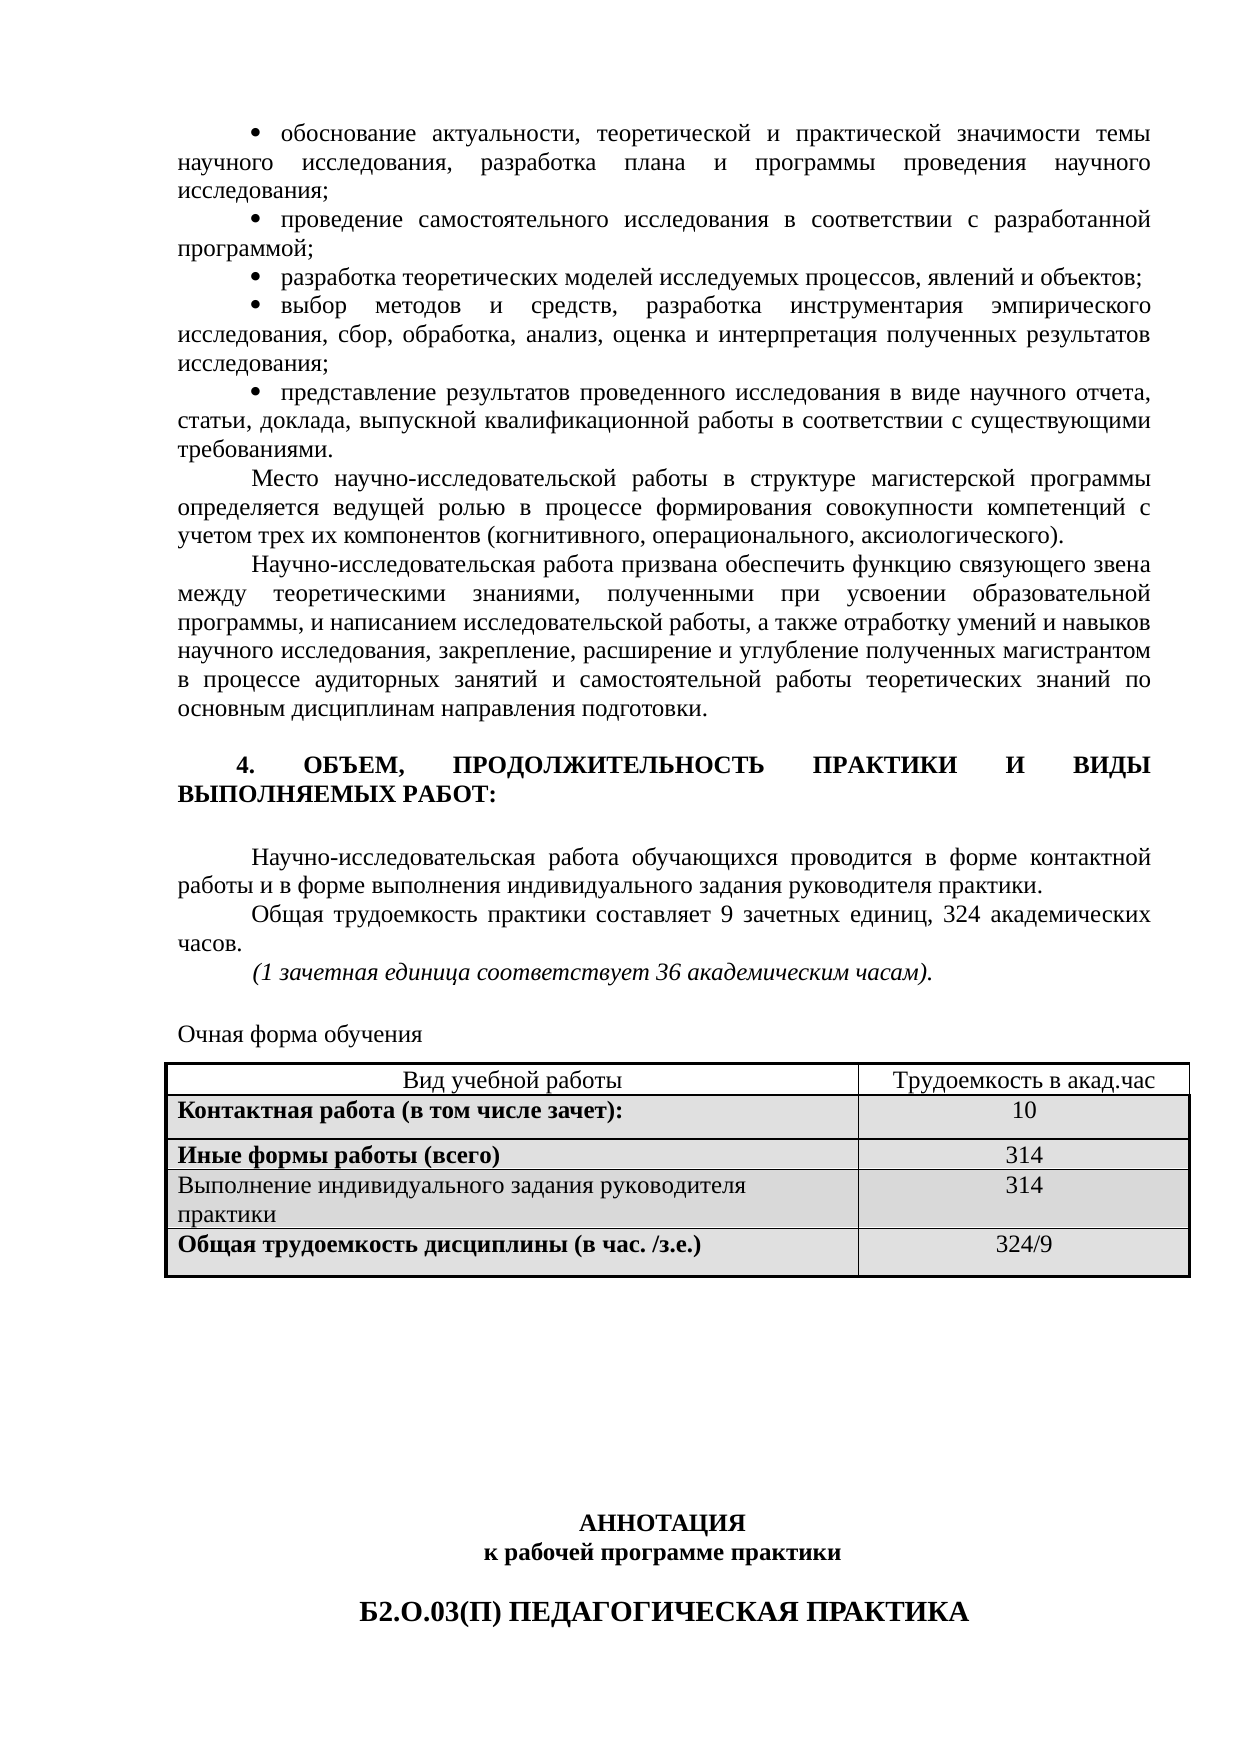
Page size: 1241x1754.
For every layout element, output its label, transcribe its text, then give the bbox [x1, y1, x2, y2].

list обоснование актуальности, теоретической и практической значимости темы научного исследования, разработка плана и программы проведения научного исследования; [177, 118, 1152, 204]
list представление результатов проведенного исследования в виде научного отчета, статьи, доклада, выпускной квалификационной работы в соответствии с существующими требованиями. [177, 377, 1152, 463]
table_cell Выполнение индивидуального задания руководителя практики [168, 1170, 858, 1227]
table_cell 324/9 [859, 1229, 1188, 1275]
text АННОТАЦИЯ [173, 1508, 1152, 1537]
table_cell Контактная работа (в том числе зачет): [168, 1096, 858, 1138]
table_cell 314 [859, 1140, 1188, 1168]
subtitle 4. Объем, ПРОДОЛЖИТЕЛЬНОСТЬ практики и ВИДЫ ВЫПОЛНЯЕМЫХ РАБОТ: [177, 751, 1152, 808]
table_cell 10 [859, 1096, 1188, 1138]
text Научно-исследовательская работа обучающихся проводится в форме контактной работы и в форме выполнения индивидуального задания руководителя практики. [177, 842, 1152, 899]
text Научно-исследовательская работа призвана обеспечить функцию связующего звена между теоретическими знаниями, полученными при усвоении образовательной программы, и написанием исследовательской работы, а также отработку умений и навыков научного исследования, закрепление, расширение и углубление полученных магистрантом в процессе аудиторных занятий и самостоятельной работы теоретических знаний по основным дисциплинам направления подготовки. [177, 549, 1152, 722]
list разработка теоретических моделей исследуемых процессов, явлений и объектов; [177, 262, 1152, 291]
table_cell Общая трудоемкость дисциплины (в час. /з.е.) [168, 1229, 858, 1275]
table_header Вид учебной работы [168, 1065, 858, 1094]
table_cell Иные формы работы (всего) [168, 1140, 858, 1168]
list выбор методов и средств, разработка инструментария эмпирического исследования, сбор, обработка, анализ, оценка и интерпретация полученных результатов исследования; [177, 291, 1152, 377]
text Общая трудоемкость практики составляет 9 зачетных единиц, 324 академических часов. [177, 899, 1152, 957]
table_cell 314 [859, 1170, 1188, 1227]
text (1 зачетная единица соответствует 36 академическим часам). [177, 957, 1152, 985]
text к рабочей программе практики [173, 1537, 1152, 1565]
text Б2.О.03(П) ПЕДАГОГИЧЕСКАЯ ПРАКТИКА [177, 1594, 1152, 1628]
text Очная форма обучения [177, 1019, 1152, 1048]
table_header Трудоемкость в акад.час [859, 1065, 1189, 1094]
list проведение самостоятельного исследования в соответствии с разработанной программой; [177, 204, 1152, 262]
text Место научно-исследовательской работы в структуре магистерской программы определяется ведущей ролью в процессе формирования совокупности компетенций с учетом трех их компонентов (когнитивного, операционального, аксиологического). [177, 463, 1152, 549]
